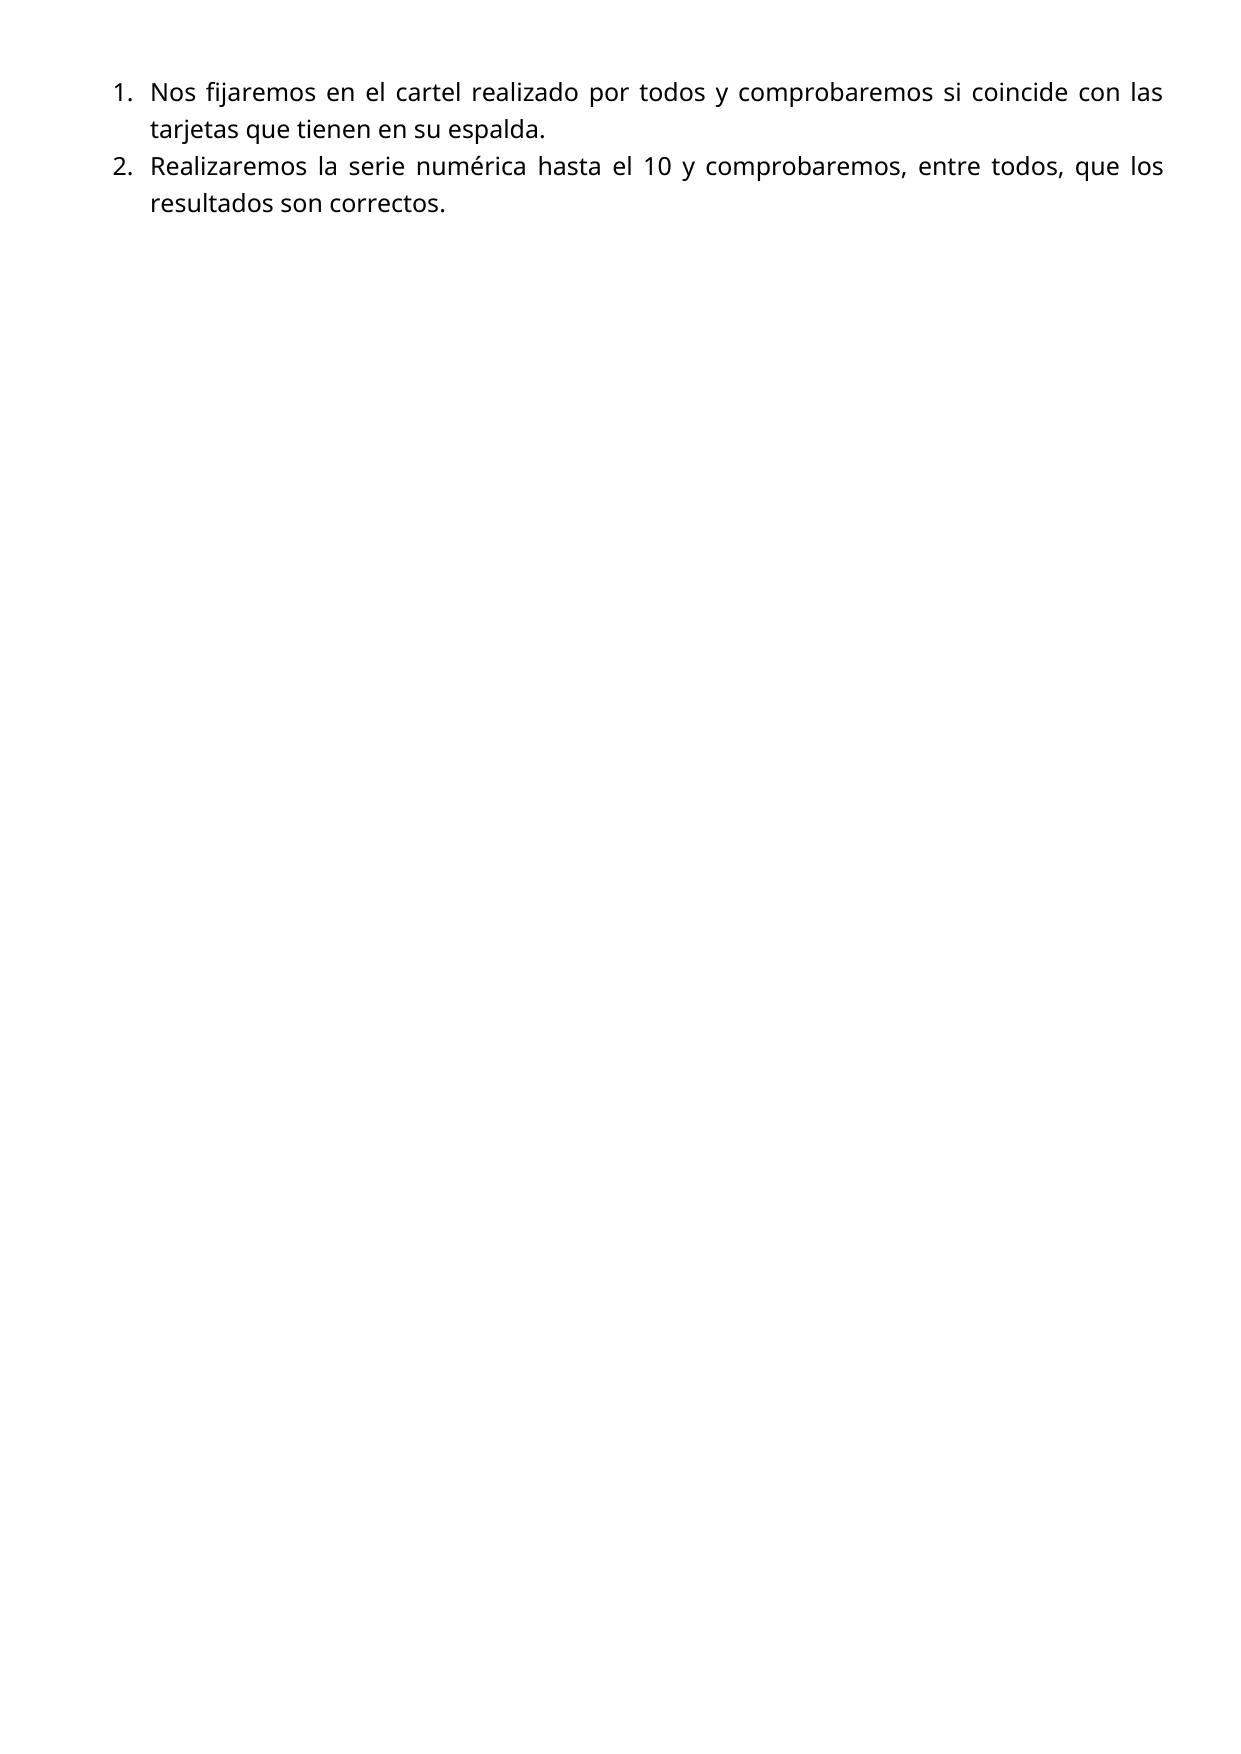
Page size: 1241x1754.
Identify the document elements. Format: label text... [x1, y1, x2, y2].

list Realizaremos la serie numérica hasta el 10 y comprobaremos, entre todos, que los resultados son correctos. [112, 148, 1165, 219]
list Nos fijaremos en el cartel realizado por todos y comprobaremos si coincide con las tarjetas que tienen en su espalda. [112, 75, 1165, 146]
